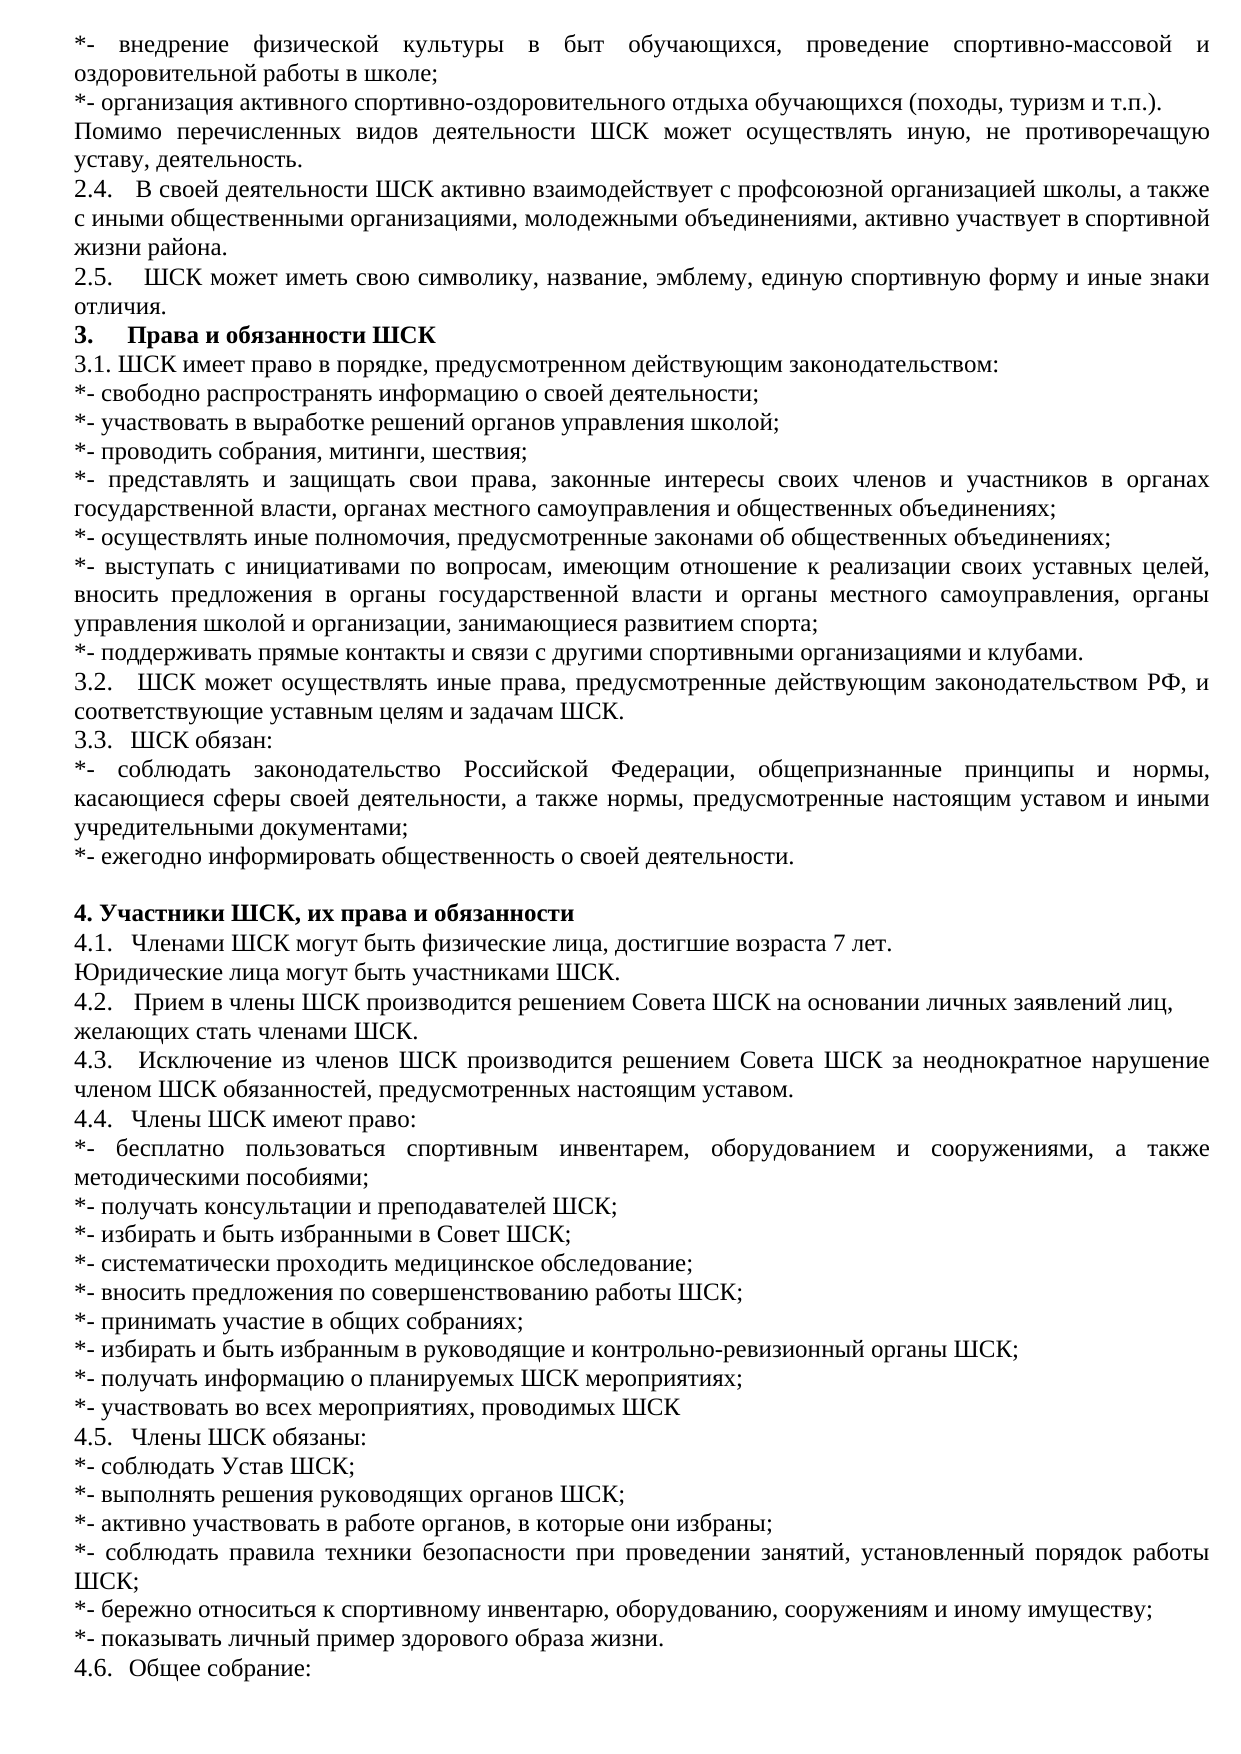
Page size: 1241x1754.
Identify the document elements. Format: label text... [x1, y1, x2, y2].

text *- проводить собрания, митинги, шествия; [74, 436, 1211, 464]
list Члены ШСК обязаны: [74, 1421, 1211, 1451]
text *- представлять и защищать свои права, законные интересы своих членов и участников в органах государственной власти, органах местного самоуправления и общественных объединениях; [74, 464, 1211, 522]
text *- активно участвовать в работе органов, в которые они избраны; [74, 1508, 1211, 1537]
text *- принимать участие в общих собраниях; [74, 1306, 1211, 1334]
text *- получать информацию о планируемых ШСК мероприятиях; [74, 1363, 1211, 1392]
text 4. Участники ШСК, их права и обязанности [74, 898, 1211, 927]
text *- бесплатно пользоваться спортивным инвентарем, оборудованием и сооружениями, а также методическими пособиями; [74, 1133, 1211, 1191]
text *- получать консультации и преподавателей ШСК; [74, 1191, 1211, 1219]
list Права и обязанности ШСК [74, 319, 1211, 349]
text *- осуществлять иные полномочия, предусмотренные законами об общественных объединениях; [74, 522, 1211, 551]
text *- избирать и быть избранным в руководящие и контрольно-ревизионный органы ШСК; [74, 1334, 1211, 1363]
text *- поддерживать прямые контакты и связи с другими спортивными организациями и клубами. [74, 637, 1211, 666]
text *- участвовать в выработке решений органов управления школой; [74, 407, 1211, 436]
text *- бережно относиться к спортивному инвентарю, оборудованию, сооружениям и иному имуществу; [74, 1594, 1211, 1623]
list Исключение из членов ШСК производится решением Совета ШСК за неоднократное нарушение членом ШСК обязанностей, предусмотренных настоящим уставом. [74, 1044, 1211, 1103]
text *- вносить предложения по совершенствованию работы ШСК; [74, 1277, 1211, 1306]
text *- систематически проходить медицинское обследование; [74, 1248, 1211, 1277]
text *- соблюдать законодательство Российской Федерации, общепризнанные принципы и нормы, касающиеся сферы своей деятельности, а также нормы, предусмотренные настоящим уставом и иными учредительными документами; [74, 754, 1211, 841]
text Юридические лица могут быть участниками ШСК. [74, 957, 1211, 986]
text *- показывать личный пример здорового образа жизни. [74, 1623, 1211, 1652]
text *- участвовать во всех мероприятиях, проводимых ШСК [74, 1392, 1211, 1421]
text *- ежегодно информировать общественность о своей деятельности. [74, 841, 1211, 869]
list Общее собрание: [74, 1652, 1211, 1682]
list ШСК может иметь свою символику, название, эмблему, единую спортивную форму и иные знаки отличия. [74, 261, 1211, 319]
list Члены ШСК имеют право: [74, 1103, 1211, 1133]
text *- избирать и быть избранными в Совет ШСК; [74, 1219, 1211, 1248]
list ШСК может осуществлять иные права, предусмотренные действующим законодательством РФ, и соответствующие уставным целям и задачам ШСК. [74, 666, 1211, 724]
list Членами ШСК могут быть физические лица, достигшие возраста 7 лет. [74, 927, 1211, 957]
text *- выполнять решения руководящих органов ШСК; [74, 1479, 1211, 1508]
text 3.1. ШСК имеет право в порядке, предусмотренном действующим законодательством: [74, 349, 1211, 378]
text *- соблюдать Устав ШСК; [74, 1451, 1211, 1479]
text *- организация активного спортивно-оздоровительного отдыха обучающихся (походы, туризм и т.п.). [74, 87, 1211, 116]
text *- выступать с инициативами по вопросам, имеющим отношение к реализации своих уставных целей, вносить предложения в органы государственной власти и органы местного самоуправления, органы управления школой и организации, занимающиеся развитием спорта; [74, 551, 1211, 637]
text Помимо перечисленных видов деятельности ШСК может осуществлять иную, не противоречащую уставу, деятельность. [74, 116, 1211, 173]
text *- свободно распространять информацию о своей деятельности; [74, 378, 1211, 407]
text *- соблюдать правила техники безопасности при проведении занятий, установленный порядок работы ШСК; [74, 1537, 1211, 1594]
list В своей деятельности ШСК активно взаимодействует с профсоюзной организацией школы, а также с иными общественными организациями, молодежными объединениями, активно участвует в спортивной жизни района. [74, 173, 1211, 261]
list Прием в члены ШСК производится решением Совета ШСК на основании личных заявлений лиц, желающих стать членами ШСК. [74, 986, 1211, 1044]
list ШСК обязан: [74, 724, 1211, 754]
text *- внедрение физической культуры в быт обучающихся, проведение спортивно-массовой и оздоровительной работы в школе; [74, 29, 1211, 87]
